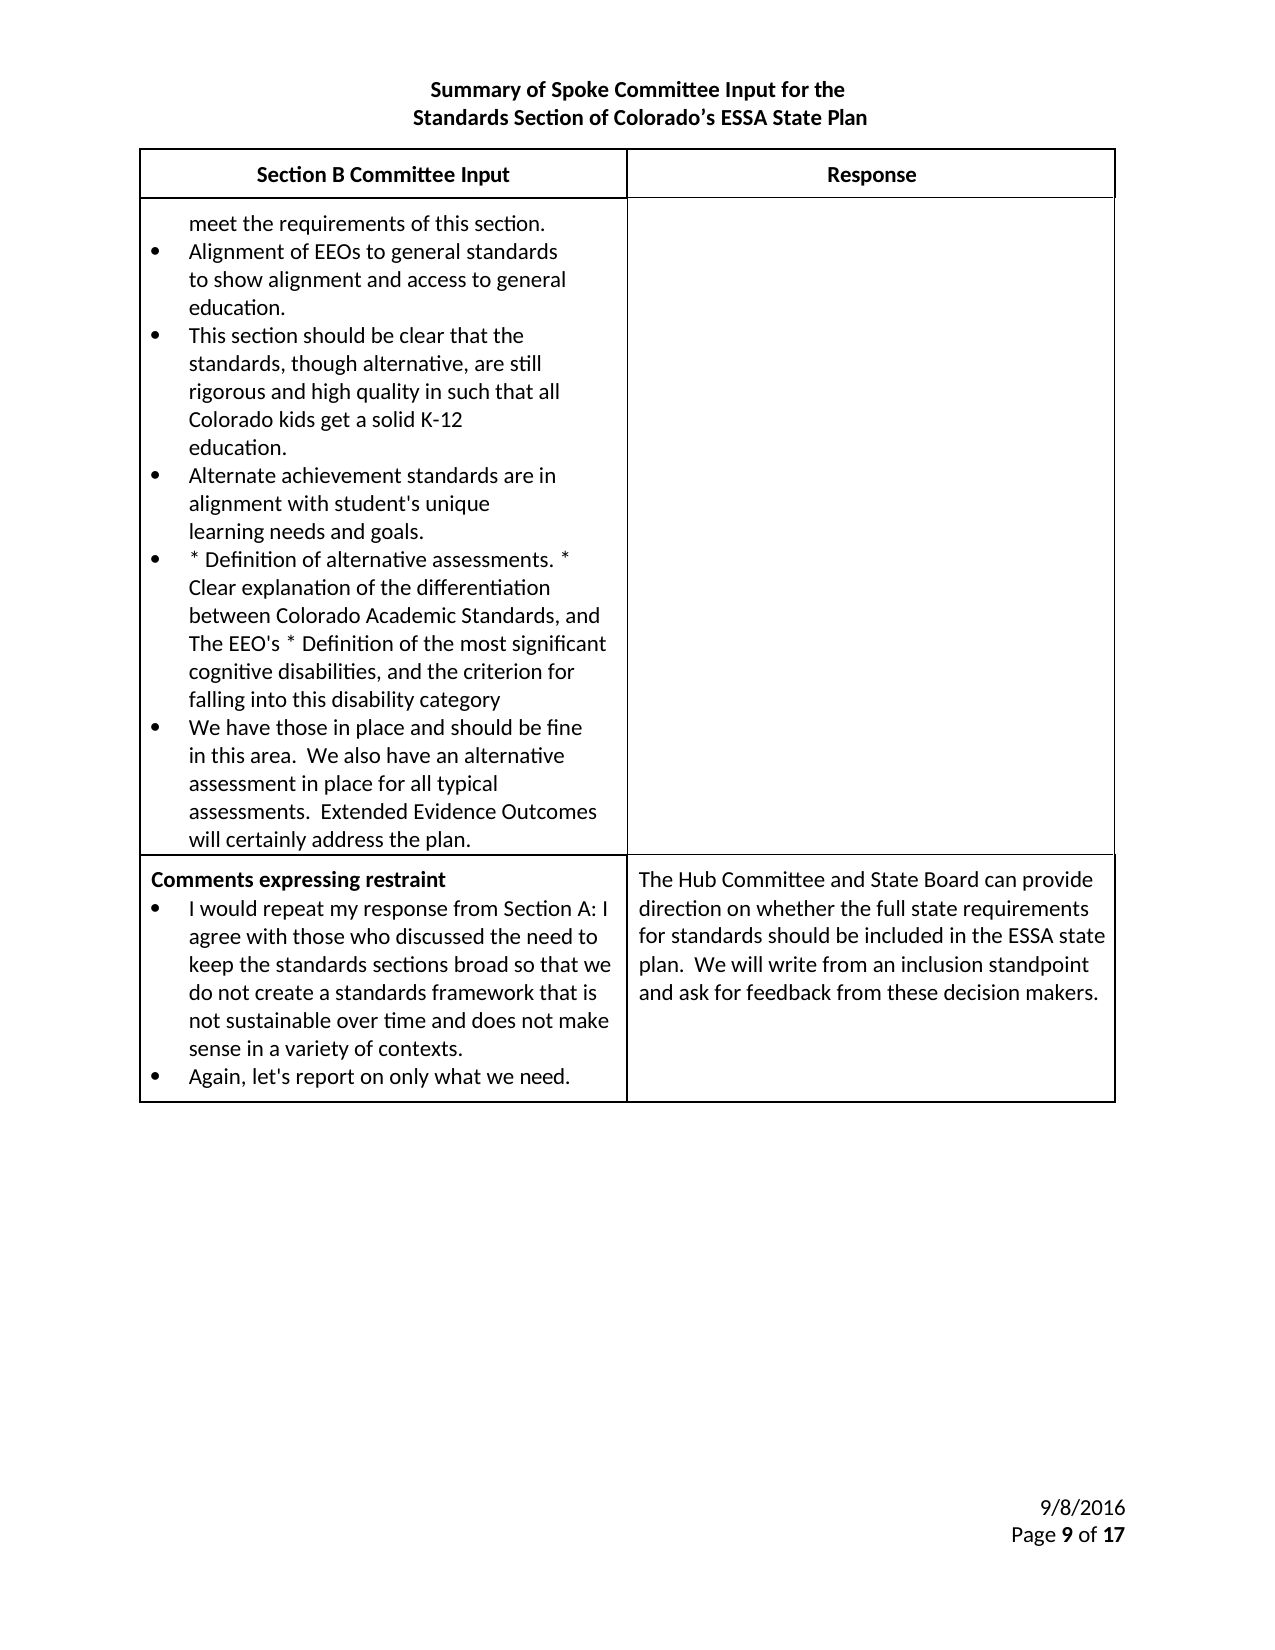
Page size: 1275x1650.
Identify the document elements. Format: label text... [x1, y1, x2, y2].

table_cell Comments expressing restraint I would repeat my response from Section A: I agree with those who discussed the need to keep the standards sections broad so that we do not create a standards framework that is not sustainable over time and does not make sense in a variety of contexts. Again, let's report on only what we need. [141, 856, 626, 1101]
table_header Response [628, 150, 1114, 197]
table_cell [628, 197, 1114, 853]
table_header Section B Committee Input [141, 150, 626, 197]
table_cell The Hub Committee and State Board can provide direction on whether the full state requirements for standards should be included in the ESSA state plan. We will write from an inclusion standpoint and ask for feedback from these decision makers. [628, 854, 1114, 1101]
table_cell meet the requirements of this section. Alignment of EEOs to general standards to show alignment and access to general education. This section should be clear that the standards, though alternative, are still rigorous and high quality in such that all Colorado kids get a solid K-12 education. Alternate achievement standards are in alignment with student's unique learning needs and goals. * Definition of alternative assessments. * Clear explanation of the differentiation between Colorado Academic Standards, and The EEO's * Definition of the most significant cognitive disabilities, and the criterion for falling into this disability category We have those in place and should be fine in this area. We also have an alternative assessment in place for all typical assessments. Extended Evidence Outcomes will certainly address the plan. [141, 199, 627, 853]
